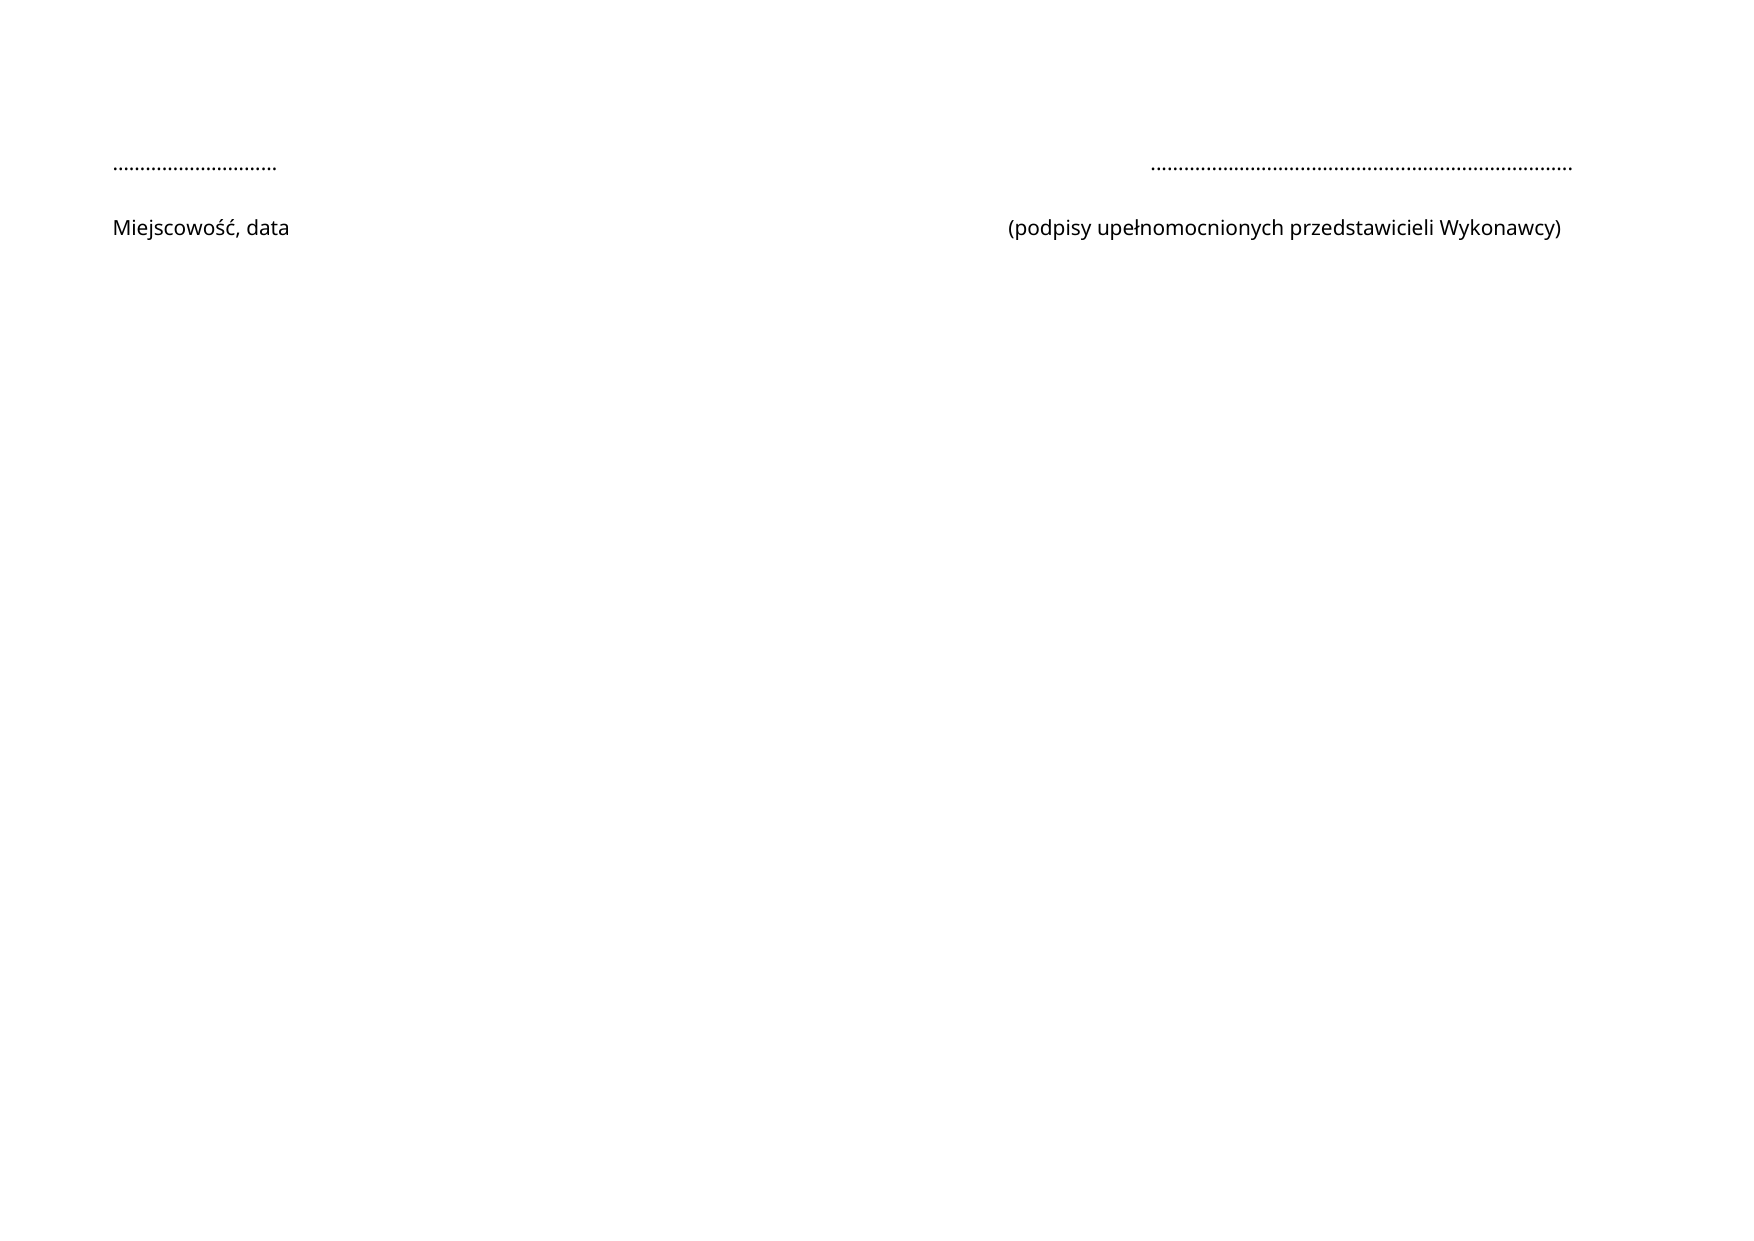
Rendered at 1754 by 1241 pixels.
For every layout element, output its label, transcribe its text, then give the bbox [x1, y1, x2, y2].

text Miejscowość, data (podpisy upełnomocnionych przedstawicieli Wykonawcy) [112, 213, 1623, 241]
text ………………………… ............………....................................................... [112, 148, 1623, 209]
